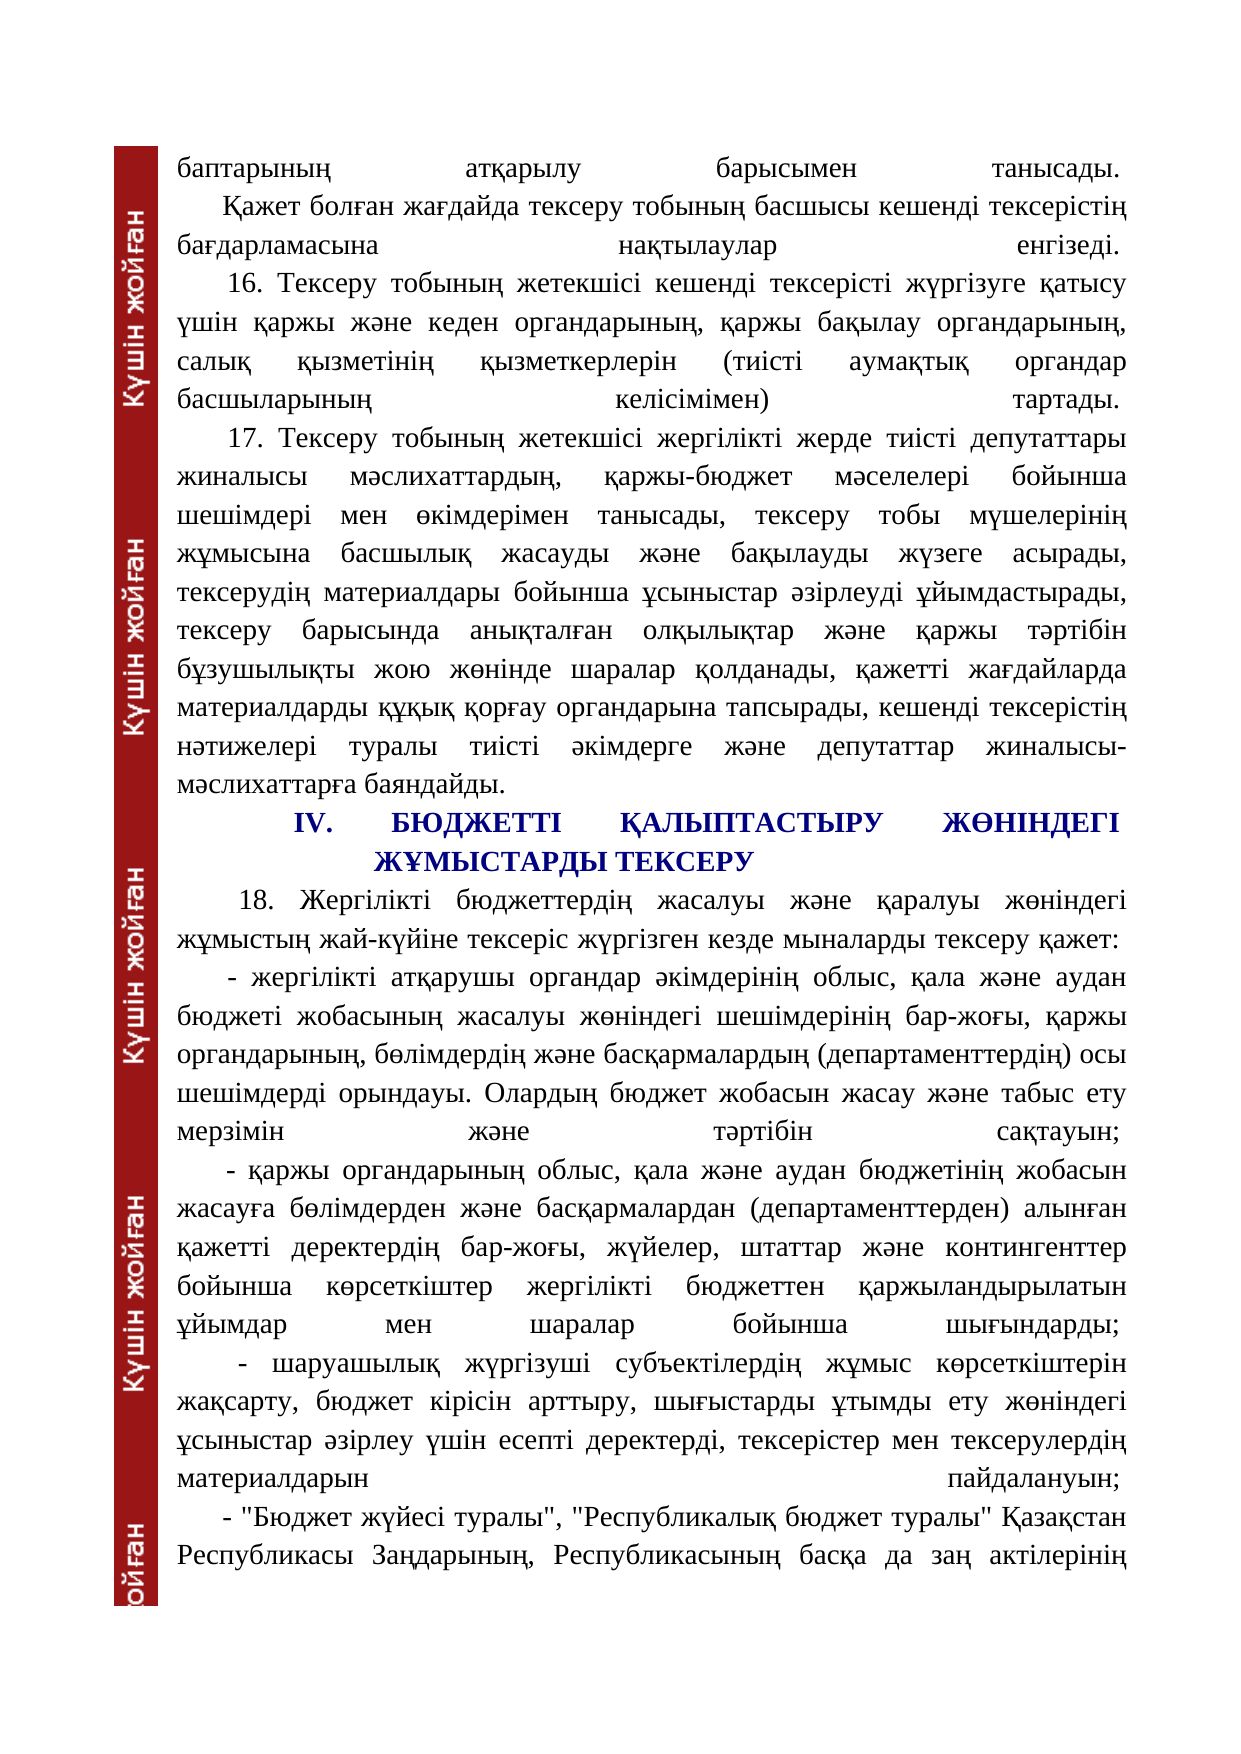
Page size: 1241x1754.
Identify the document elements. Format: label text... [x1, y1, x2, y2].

picture [114, 877, 158, 882]
picture [114, 1571, 158, 1606]
text IV. БЮДЖЕТТІ ҚАЛЫПТАСТЫРУ ЖӨНІНДЕГІ ЖҰМЫСТАРДЫ ТЕКСЕРУ [112, 805, 1128, 877]
picture [114, 146, 158, 150]
picture [114, 800, 158, 805]
